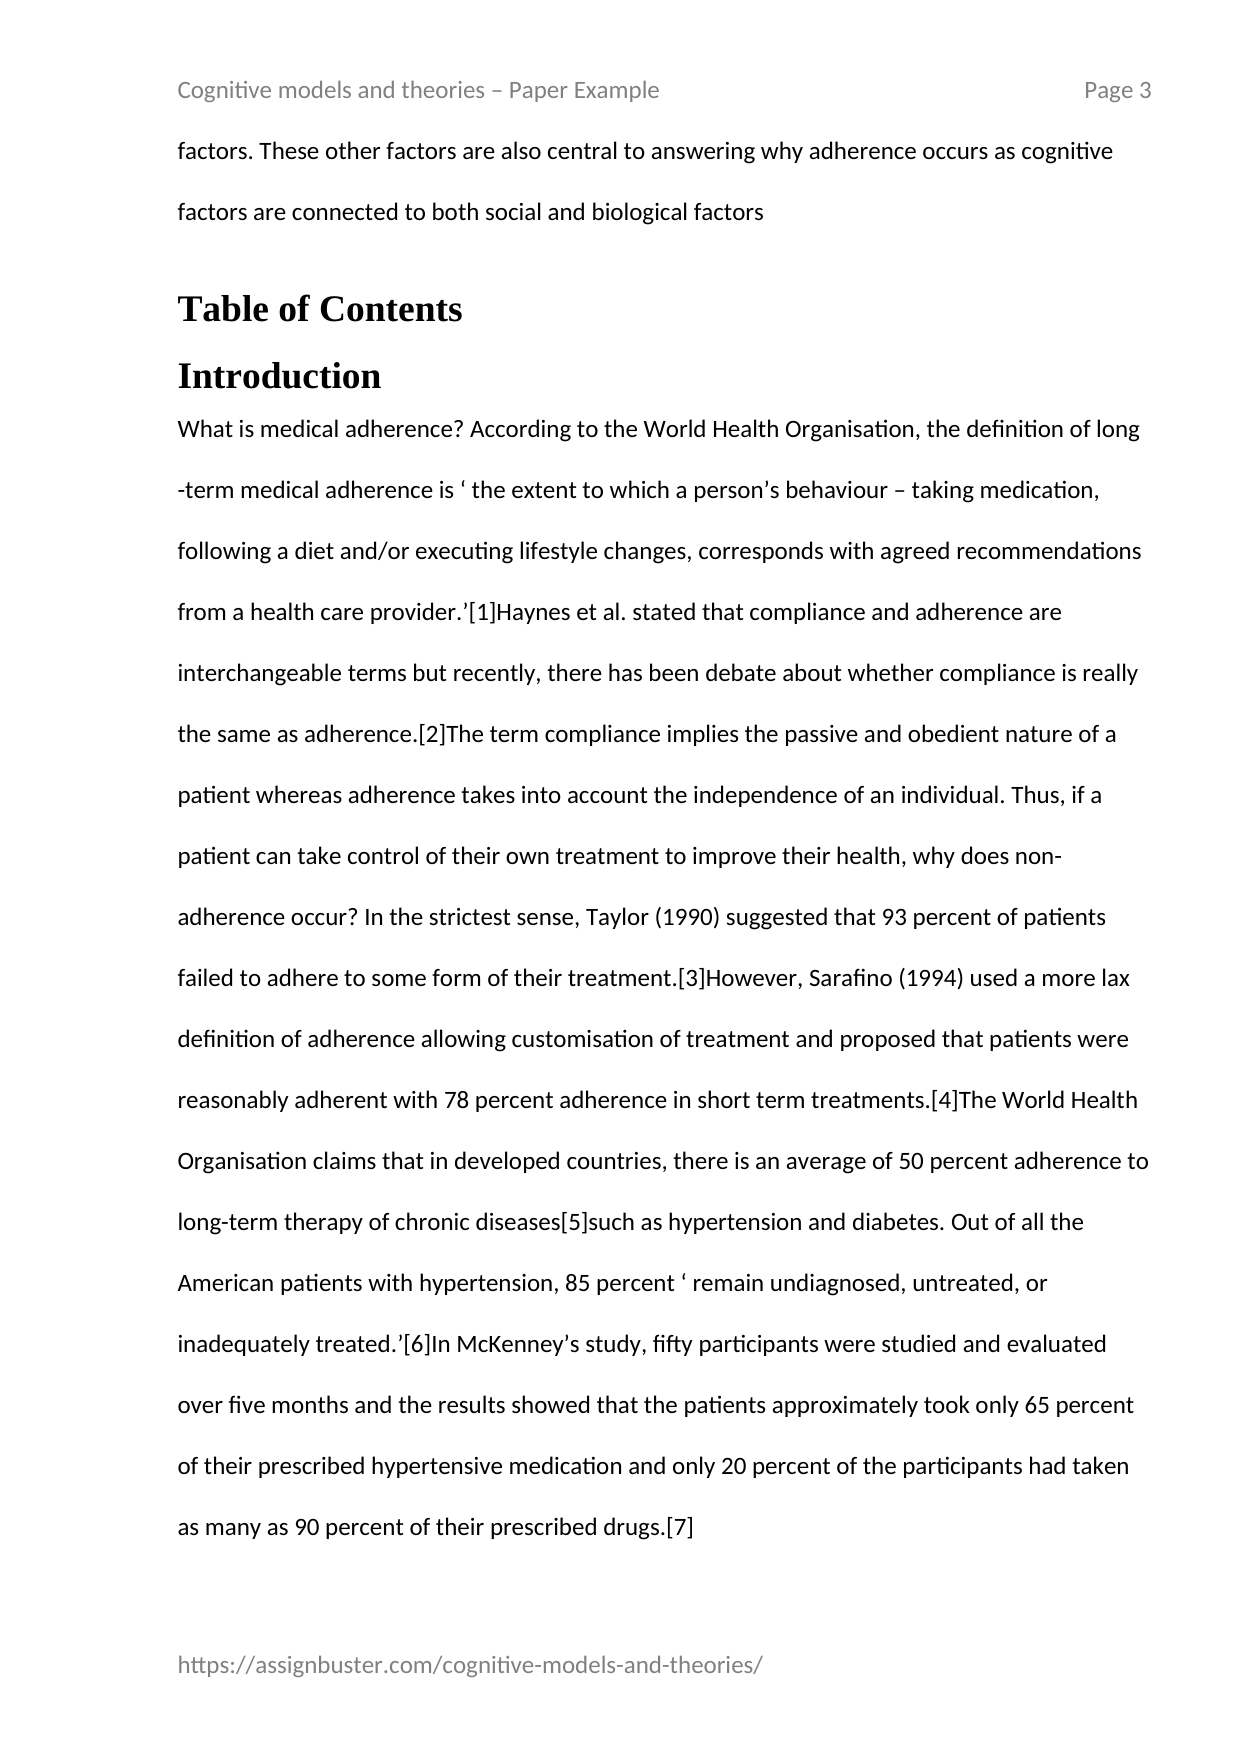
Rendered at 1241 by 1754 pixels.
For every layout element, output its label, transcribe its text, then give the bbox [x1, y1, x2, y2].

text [177, 135, 1152, 226]
subtitle Introduction [177, 354, 1152, 397]
text What is medical adherence? According to the World Health Organisation, the definition of long -term medical adherence is ‘ the extent to which a person’s behaviour – taking medication, following a diet and/or executing lifestyle changes, corresponds with agreed recommendations from a health care provider.’[1]Haynes et al. stated that compliance and adherence are interchangeable terms but recently, there has been debate about whether compliance is really the same as adherence.[2]The term compliance implies the passive and obedient nature of a patient whereas adherence takes into account the independence of an individual. Thus, if a patient can take control of their own treatment to improve their health, why does non-adherence occur? In the strictest sense, Taylor (1990) suggested that 93 percent of patients failed to adhere to some form of their treatment.[3]However, Sarafino (1994) used a more lax definition of adherence allowing customisation of treatment and proposed that patients were reasonably adherent with 78 percent adherence in short term treatments.[4]The World Health Organisation claims that in developed countries, there is an average of 50 percent adherence to long-term therapy of chronic diseases[5]such as hypertension and diabetes. Out of all the American patients with hypertension, 85 percent ‘ remain undiagnosed, untreated, or inadequately treated.’[6]In McKenney’s study, fifty participants were studied and evaluated over five months and the results showed that the patients approximately took only 65 percent of their prescribed hypertensive medication and only 20 percent of the participants had taken as many as 90 percent of their prescribed drugs.[7] [177, 413, 1152, 1542]
subtitle Table of Contents [177, 286, 1152, 329]
